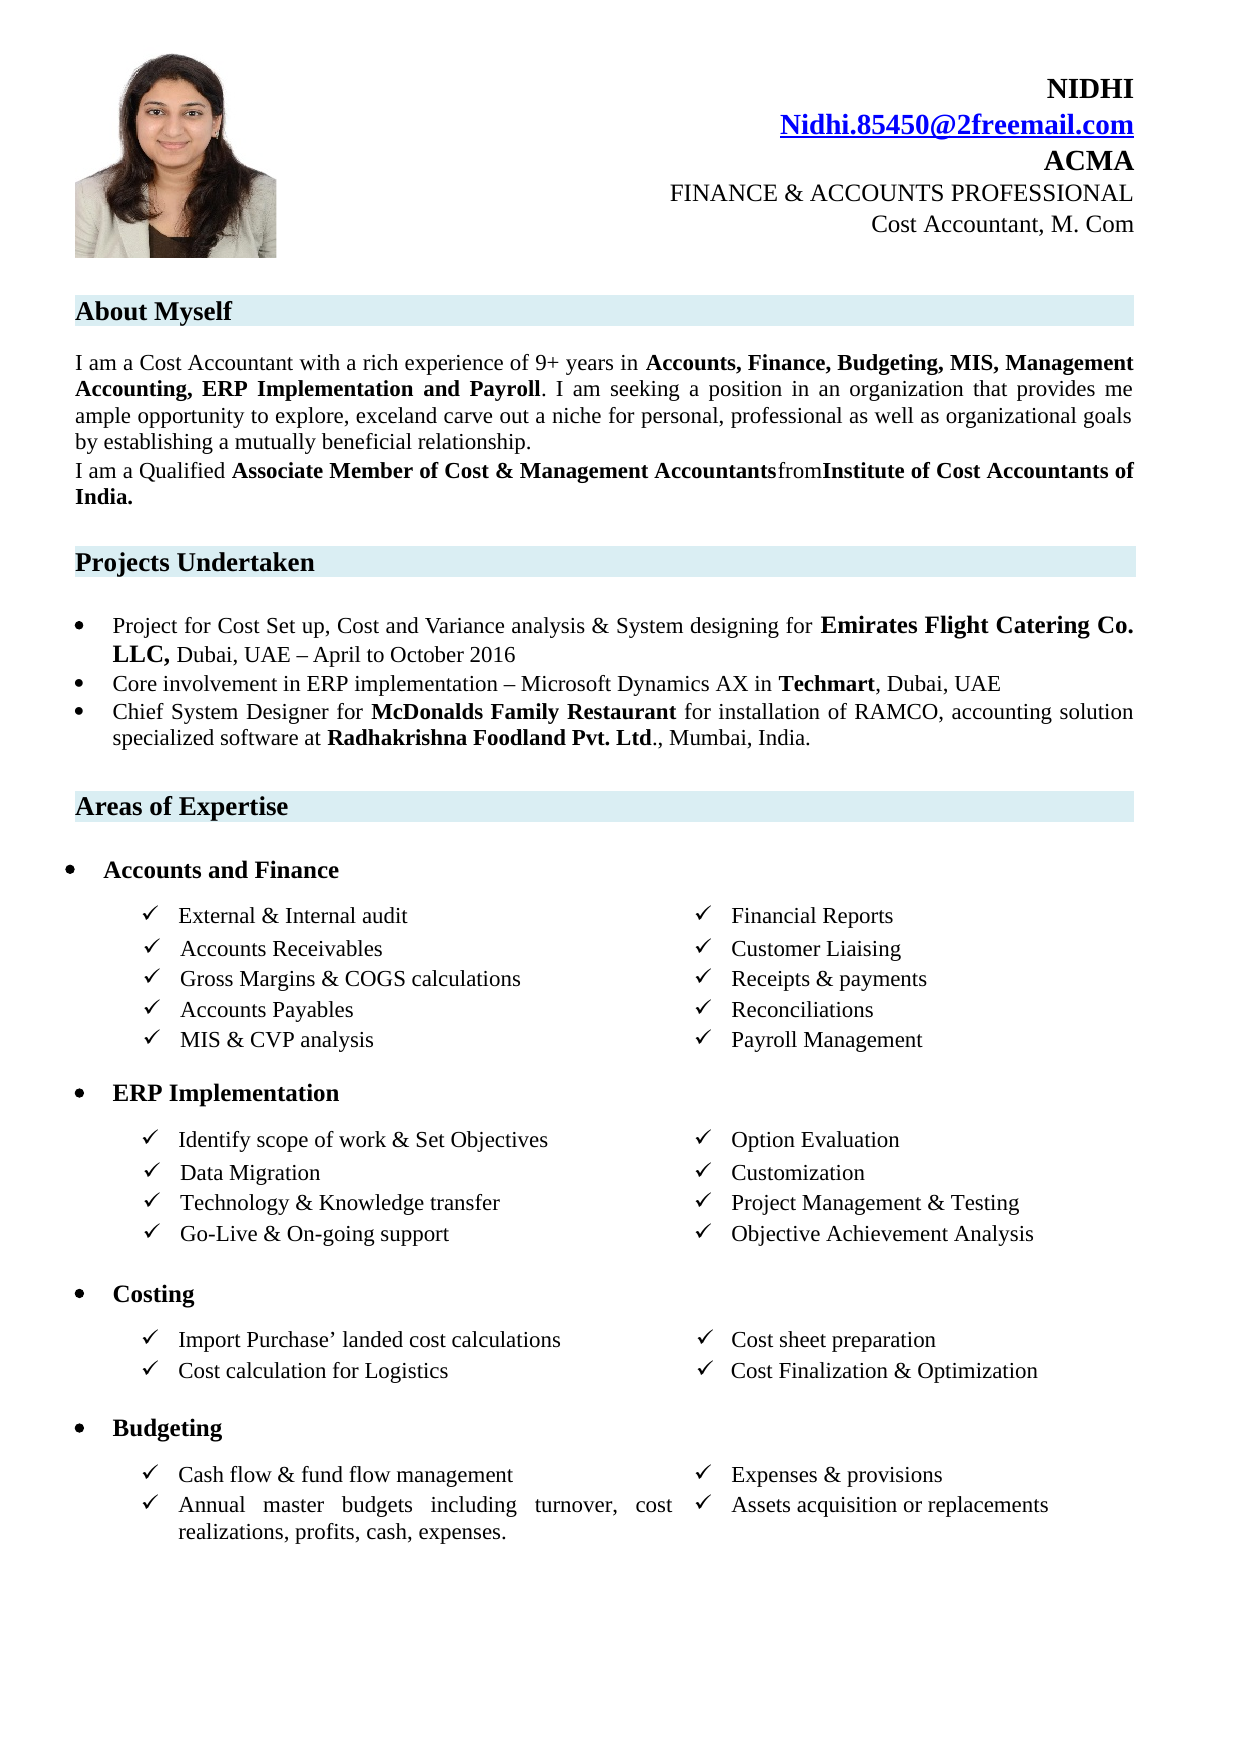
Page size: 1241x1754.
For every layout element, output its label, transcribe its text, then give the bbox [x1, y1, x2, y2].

table_cell Reconciliations [684, 994, 1125, 1024]
table_cell Cost Finalization & Optimization [684, 1355, 1125, 1385]
table_header Cost sheet preparation [684, 1324, 1125, 1354]
list Chief System Designer for McDonalds Family Restaurant for installation of RAMCO, accounting solution specialized software at Radhakrishna Foodland Pvt. Ltd., Mumbai, India. [75, 698, 1134, 751]
table_header Cash flow & fund flow management [131, 1459, 684, 1489]
text FINANCE & ACCOUNTS PROFESSIONAL [600, 178, 1134, 207]
table_cell Go-Live & On-going support [131, 1218, 684, 1248]
picture [75, 45, 277, 254]
text I am a Qualified Associate Member of Cost & Management AccountantsfromInstitute of Cost Accountants of India. [75, 457, 1134, 509]
table_cell Receipts & payments [684, 963, 1125, 994]
list Core involvement in ERP implementation – Microsoft Dynamics AX in Techmart, Dubai, UAE [75, 669, 1134, 696]
table_header Expenses & provisions [684, 1459, 1125, 1489]
list Project for Cost Set up, Cost and Variance analysis & System designing for Emirates Flight Catering Co. LLC, Dubai, UAE – April to October 2016 [75, 610, 1134, 667]
table_cell Technology & Knowledge transfer [131, 1187, 684, 1217]
table_cell Customer Liaising [684, 933, 1125, 963]
table_cell Assets acquisition or replacements [684, 1489, 1125, 1546]
table_cell MIS & CVP analysis [131, 1024, 684, 1055]
text Nidhi.85450@2freemail.com [675, 107, 1134, 141]
table_cell Customization [684, 1156, 1125, 1187]
table_cell Accounts Payables [131, 994, 684, 1024]
table_header Identify scope of work & Set Objectives [131, 1124, 684, 1156]
text Cost Accountant, M. Com [825, 209, 1134, 238]
text Areas of Expertise [75, 791, 1134, 822]
table_header Import Purchase’ landed cost calculations [131, 1324, 684, 1354]
table_cell Payroll Management [684, 1024, 1125, 1055]
text I am a Cost Accountant with a rich experience of 9+ years in Accounts, Finance, Budgeting, MIS, Management Accounting, ERP Implementation and Payroll. I am seeking a position in an organization that provides me ample opportunity to explore, exceland carve out a niche for personal, professional as well as organizational goals by establishing a mutually beneficial relationship. [75, 349, 1134, 454]
list Budgeting [75, 1413, 1134, 1442]
text Projects Undertaken [75, 546, 1136, 577]
table_header Option Evaluation [684, 1124, 1125, 1156]
table_cell Objective Achievement Analysis [684, 1218, 1125, 1248]
text ACMA [675, 143, 1134, 176]
table_cell Project Management & Testing [684, 1187, 1125, 1217]
list ERP Implementation [75, 1078, 1134, 1107]
table_cell Cost calculation for Logistics [131, 1355, 684, 1385]
table_header Financial Reports [684, 900, 1125, 933]
list Costing [75, 1279, 1134, 1308]
text NIDHI [675, 72, 1134, 105]
table_cell Gross Margins & COGS calculations [131, 963, 684, 994]
table_cell Data Migration [131, 1156, 684, 1187]
table_header External & Internal audit [131, 900, 684, 933]
text About Myself [75, 295, 1134, 326]
list Accounts and Finance [66, 855, 1134, 883]
table_cell Annual master budgets including turnover, cost realizations, profits, cash, expenses. [131, 1489, 684, 1546]
table_cell Accounts Receivables [131, 933, 684, 963]
